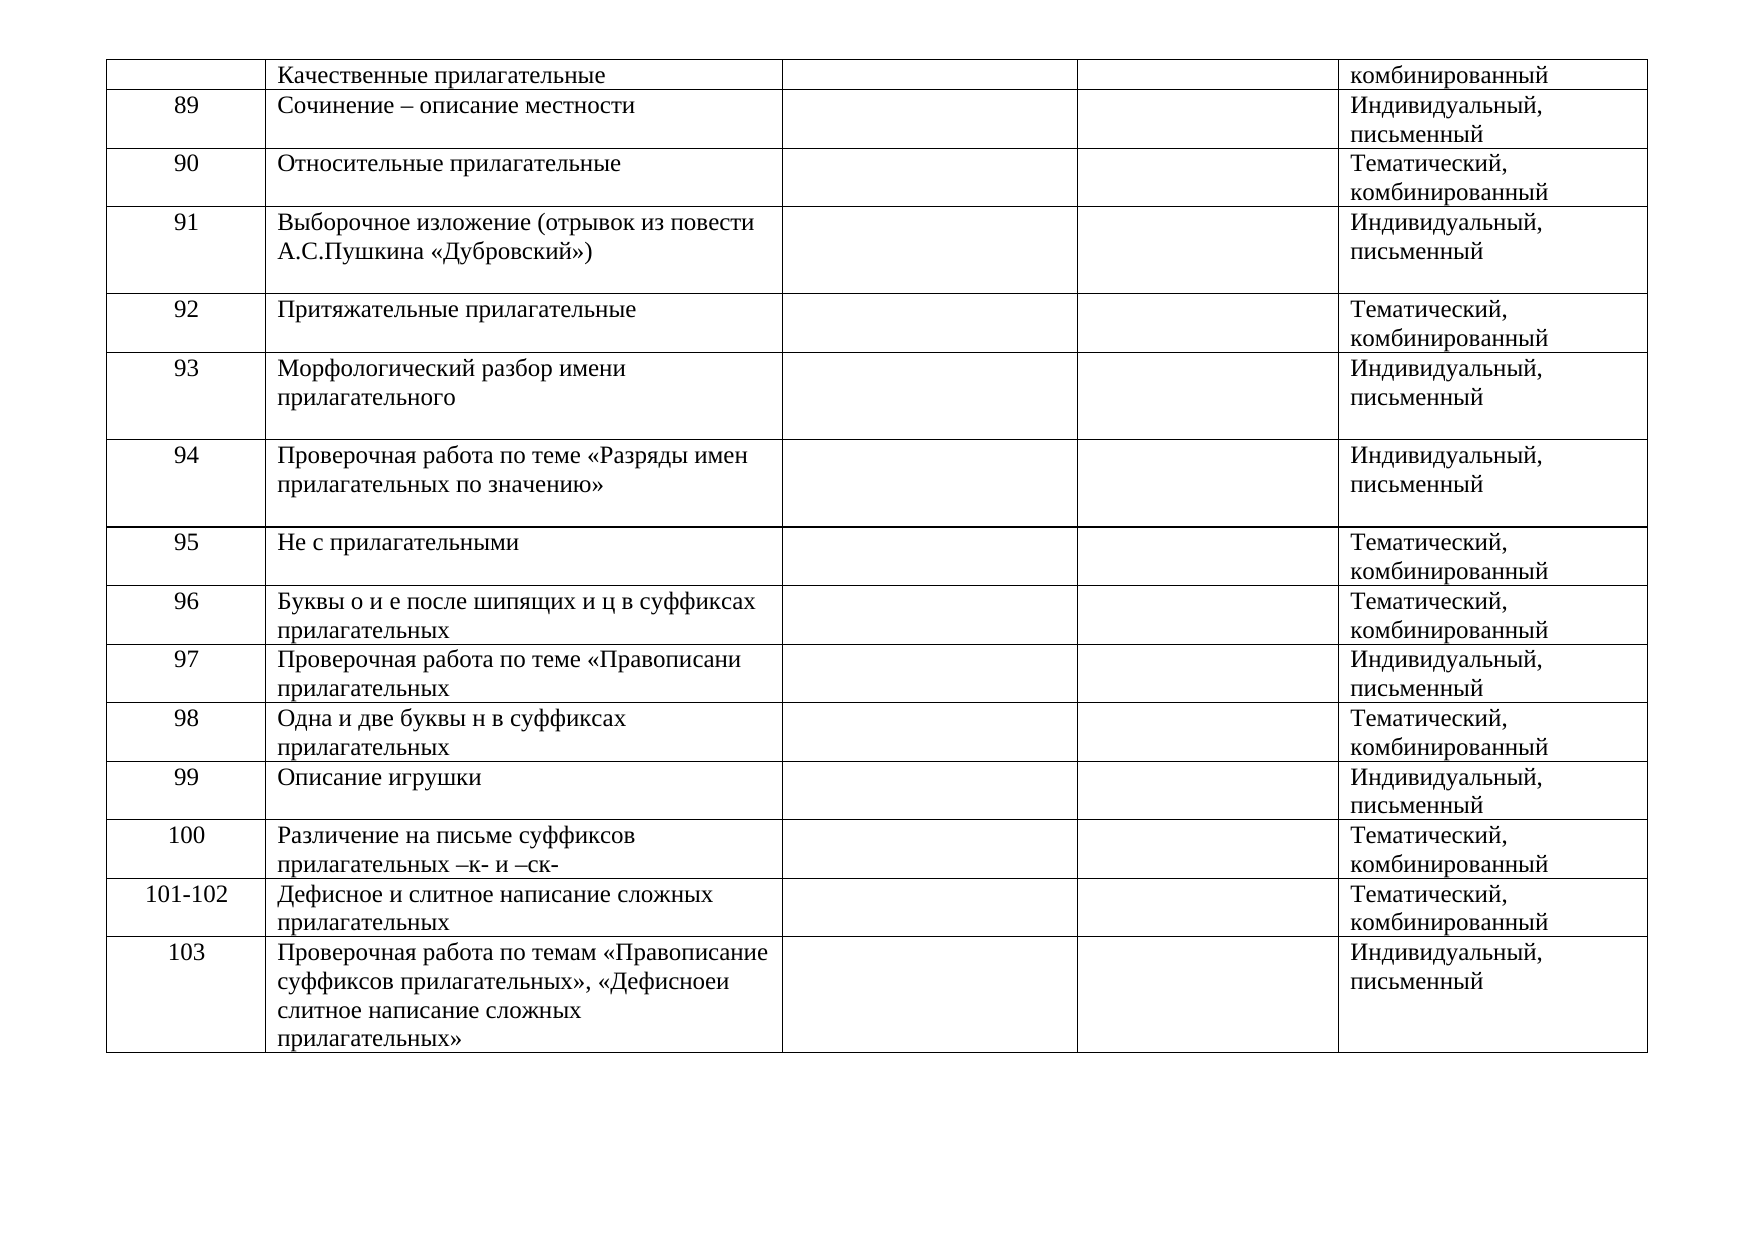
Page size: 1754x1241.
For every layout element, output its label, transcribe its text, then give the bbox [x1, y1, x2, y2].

table_cell 91 [107, 207, 265, 293]
table_cell [1078, 820, 1338, 878]
table_cell [783, 645, 1077, 702]
table_cell [1078, 586, 1338, 643]
table_cell Буквы о и е после шипящих и ц в суффиксах прилагательных [266, 586, 782, 643]
table_cell [783, 528, 1077, 585]
table_cell [783, 937, 1077, 1052]
table_cell Тематический, комбинированный [1339, 703, 1647, 761]
table_cell 93 [107, 353, 265, 439]
table_cell Проверочная работа по теме «Разряды имен прилагательных по значению» [266, 440, 782, 526]
table_cell Одна и две буквы н в суффиксах прилагательных [266, 703, 782, 761]
table_cell Тематический, комбинированный [1339, 879, 1647, 936]
table_cell Индивидуальный, письменный [1339, 353, 1647, 439]
table_cell Тематический, комбинированный [1339, 149, 1647, 206]
table_cell [783, 703, 1077, 761]
table_cell [1078, 60, 1338, 89]
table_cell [1339, 60, 1647, 89]
table_cell Сочинение – описание местности [266, 90, 782, 147]
table_cell Дефисное и слитное написание сложных прилагательных [266, 879, 782, 936]
table_cell [783, 60, 1077, 89]
table_cell Проверочная работа по темам «Правописание суффиксов прилагательных», «Дефисноеи слитное написание сложных прилагательных» [266, 937, 782, 1052]
table_cell [783, 294, 1077, 352]
table_cell 98 [107, 703, 265, 761]
table_cell 95 [107, 528, 265, 585]
table_cell Притяжательные прилагательные [266, 294, 782, 352]
table_cell Индивидуальный, письменный [1339, 90, 1647, 147]
table_cell [783, 440, 1077, 526]
table_cell Описание игрушки [266, 762, 782, 819]
table_cell [783, 762, 1077, 819]
table_cell Индивидуальный, письменный [1339, 937, 1647, 1052]
table_cell Различение на письме суффиксов прилагательных –к- и –ск- [266, 820, 782, 878]
table_cell [783, 586, 1077, 643]
table_cell [783, 353, 1077, 439]
table_cell [1078, 353, 1338, 439]
table_cell [1078, 207, 1338, 293]
table_cell Не с прилагательными [266, 528, 782, 585]
table_cell [1078, 762, 1338, 819]
table_cell [1078, 294, 1338, 352]
table_cell [1078, 937, 1338, 1052]
table_cell 90 [107, 149, 265, 206]
table_cell Проверочная работа по теме «Правописани прилагательных [266, 645, 782, 702]
table_cell [783, 207, 1077, 293]
table_cell 88 [107, 60, 265, 89]
table_cell Относительные прилагательные [266, 149, 782, 206]
table_cell [783, 820, 1077, 878]
table_cell Индивидуальный, письменный [1339, 762, 1647, 819]
table_cell 94 [107, 440, 265, 526]
table_cell Индивидуальный, письменный [1339, 207, 1647, 293]
table_cell [1078, 440, 1338, 526]
table_cell Индивидуальный, письменный [1339, 440, 1647, 526]
table_cell Выборочное изложение (отрывок из повести А.С.Пушкина «Дубровский») [266, 207, 782, 293]
table_cell [1078, 528, 1338, 585]
table_cell 99 [107, 762, 265, 819]
table_cell [783, 879, 1077, 936]
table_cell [266, 60, 782, 89]
table_cell 96 [107, 586, 265, 643]
table_cell Тематический, комбинированный [1339, 528, 1647, 585]
table_cell [1078, 645, 1338, 702]
table_cell 100 [107, 820, 265, 878]
table_cell [783, 149, 1077, 206]
table_cell [783, 90, 1077, 147]
table_cell 97 [107, 645, 265, 702]
table_cell [1078, 90, 1338, 147]
table_cell [1078, 879, 1338, 936]
table_cell Индивидуальный, письменный [1339, 645, 1647, 702]
table_cell 89 [107, 90, 265, 147]
table_cell Тематический, комбинированный [1339, 820, 1647, 878]
table_cell 101-102 [107, 879, 265, 936]
table_cell 92 [107, 294, 265, 352]
table_cell Морфологический разбор имени прилагательного [266, 353, 782, 439]
table_cell [1078, 149, 1338, 206]
table_cell Тематический, комбинированный [1339, 586, 1647, 643]
table_cell [1078, 703, 1338, 761]
table_cell 103 [107, 937, 265, 1052]
table_cell Тематический, комбинированный [1339, 294, 1647, 352]
